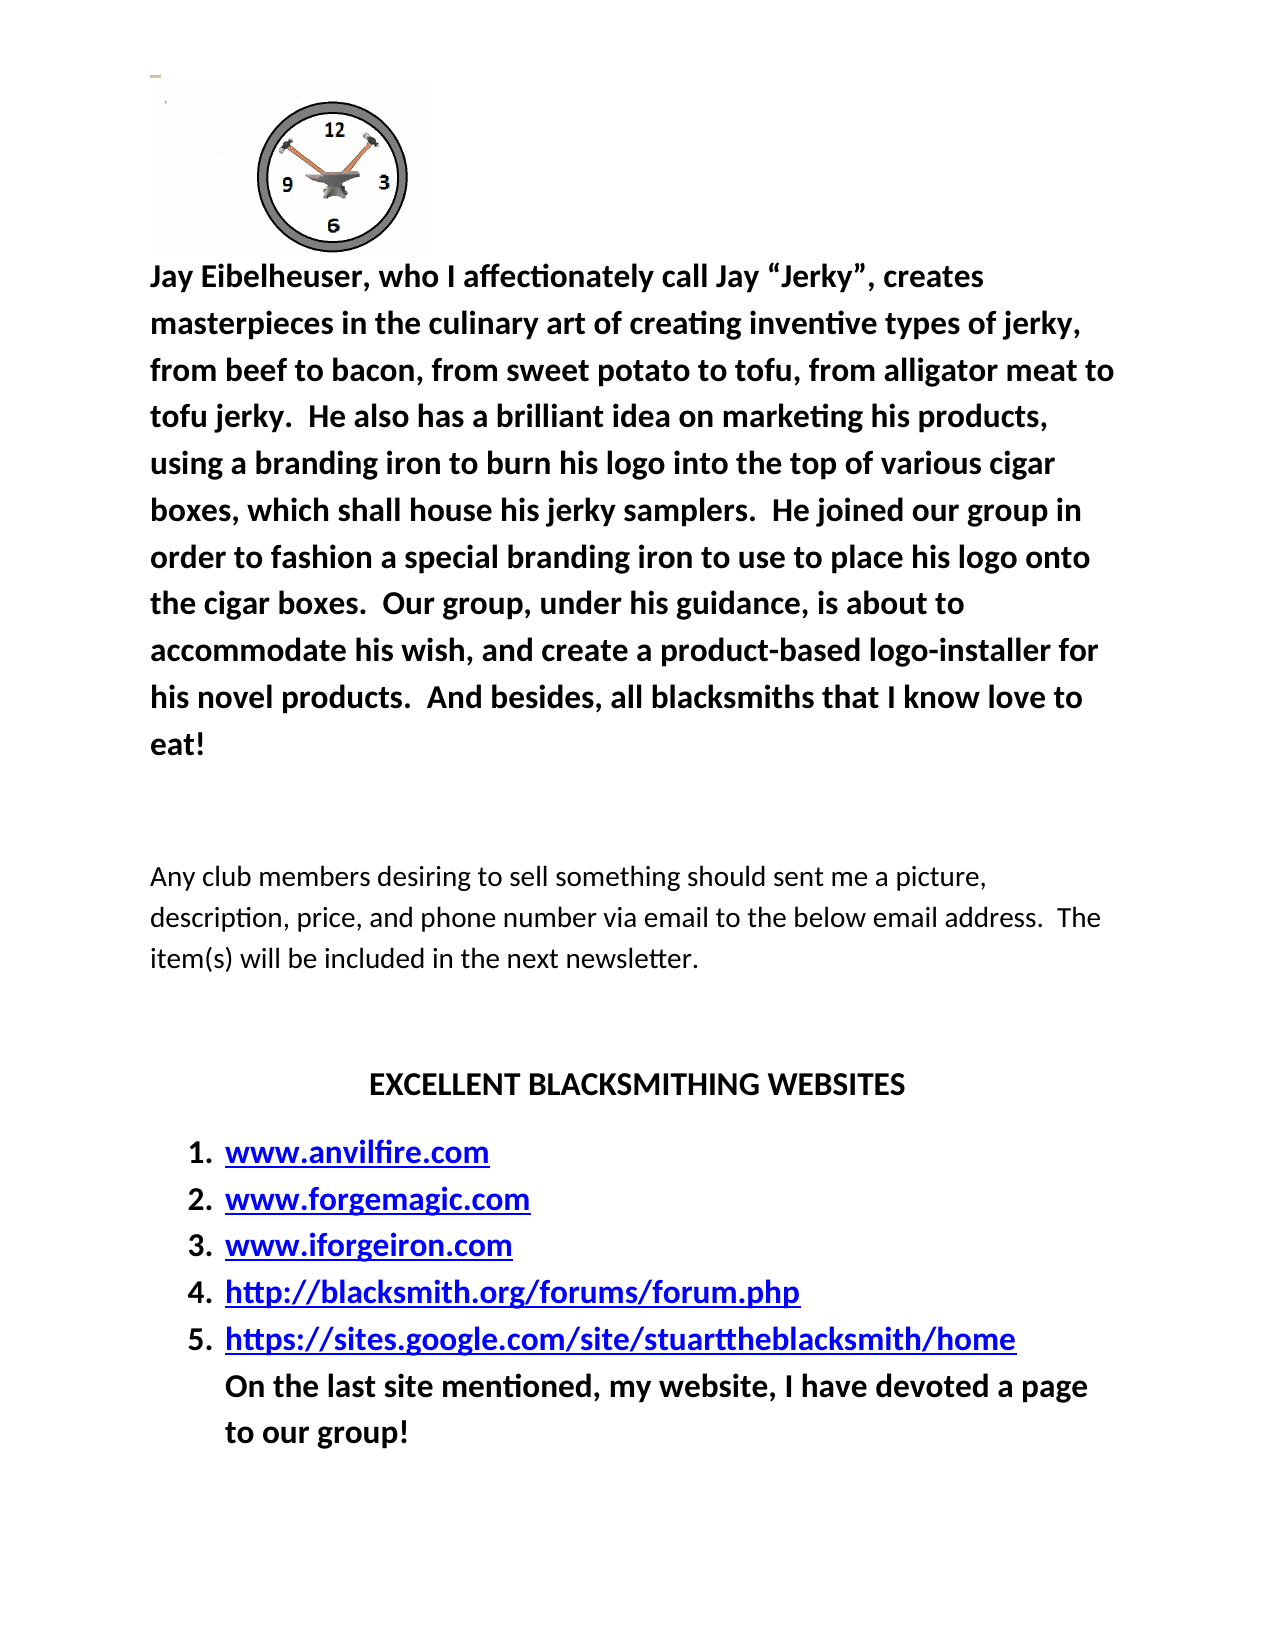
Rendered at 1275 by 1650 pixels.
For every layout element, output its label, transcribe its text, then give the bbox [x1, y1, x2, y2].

picture [150, 75, 432, 255]
list www.anvilfire.com [187, 1131, 1125, 1172]
list www.forgemagic.com [187, 1178, 1125, 1218]
text Jay Eibelheuser, who I affectionately call Jay “Jerky”, creates masterpieces in the culinary art of creating inventive types of jerky, from beef to bacon, from sweet potato to tofu, from alligator meat to tofu jerky. He also has a brilliant idea on marketing his products, using a branding iron to burn his logo into the top of various cigar boxes, which shall house his jerky samplers. He joined our group in order to fashion a special branding iron to use to place his logo onto the cigar boxes. Our group, under his guidance, is about to accommodate his wish, and create a product-based logo-installer for his novel products. And besides, all blacksmiths that I know love to eat! [150, 255, 1125, 763]
text EXCELLENT BLACKSMITHING WEBSITES [150, 1063, 1125, 1104]
text Any club members desiring to sell something should sent me a picture, description, price, and phone number via email to the below email address. The item(s) will be included in the next newsletter. [150, 858, 1125, 975]
list http://blacksmith.org/forums/forum.php [187, 1271, 1125, 1312]
list On the last site mentioned, my website, I have devoted a page to our group! [225, 1365, 1125, 1452]
list www.iforgeiron.com [187, 1224, 1125, 1265]
list https://sites.google.com/site/stuarttheblacksmith/home [187, 1318, 1125, 1359]
